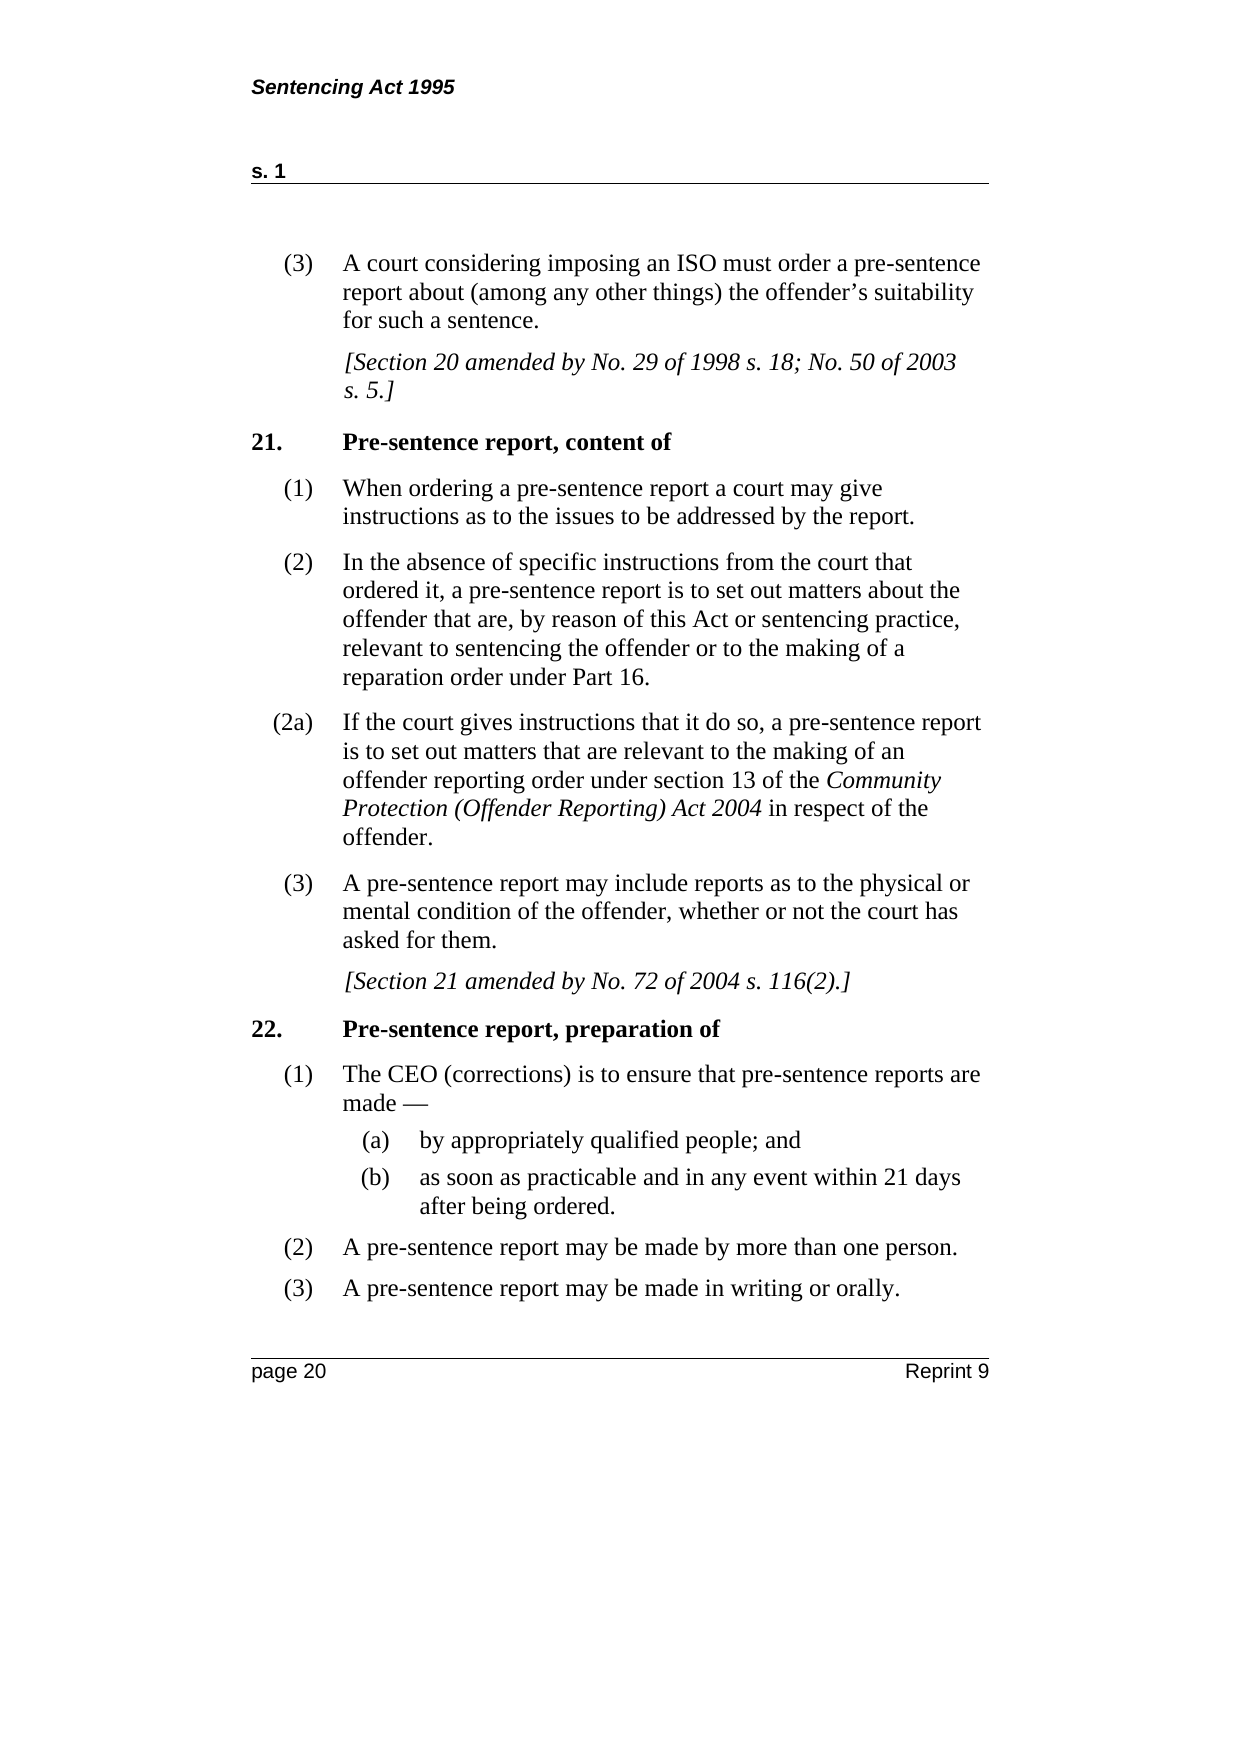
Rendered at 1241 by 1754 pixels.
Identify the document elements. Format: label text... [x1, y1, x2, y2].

text (3) A pre-sentence report may include reports as to the physical or mental condition of the offender, whether or not the court has asked for them. [251, 868, 989, 954]
text [Section 20 amended by No. 29 of 1998 s. 18; No. 50 of 2003 s. 5.] [251, 347, 989, 404]
subtitle 22. Pre-sentence report, preparation of [251, 1014, 989, 1043]
text (2) A pre-sentence report may be made by more than one person. [251, 1232, 989, 1261]
text (1) When ordering a pre-sentence report a court may give instructions as to the issues to be addressed by the report. [251, 473, 989, 530]
text [Section 21 amended by No. 72 of 2004 s. 116(2).] [251, 966, 989, 995]
text (1) The CEO (corrections) is to ensure that pre-sentence reports are made — [251, 1059, 989, 1117]
text (a) by appropriately qualified people; and [251, 1125, 989, 1154]
text (b) as soon as practicable and in any event within 21 days after being ordered. [251, 1162, 989, 1220]
subtitle 21. Pre-sentence report, content of [251, 427, 989, 456]
text (3) A court considering imposing an ISO must order a pre-sentence report about (among any other things) the offender’s suitability for such a sentence. [251, 248, 989, 334]
text (2a) If the court gives instructions that it do so, a pre-sentence report is to set out matters that are relevant to the making of an offender reporting order under section 13 of the Community Protection (Offender Reporting) Act 2004 in respect of the offender. [251, 707, 989, 851]
text (2) In the absence of specific instructions from the court that ordered it, a pre-sentence report is to set out matters about the offender that are, by reason of this Act or sentencing practice, relevant to sentencing the offender or to the making of a reparation order under Part 16. [251, 547, 989, 691]
text (3) A pre-sentence report may be made in writing or orally. [251, 1273, 989, 1302]
